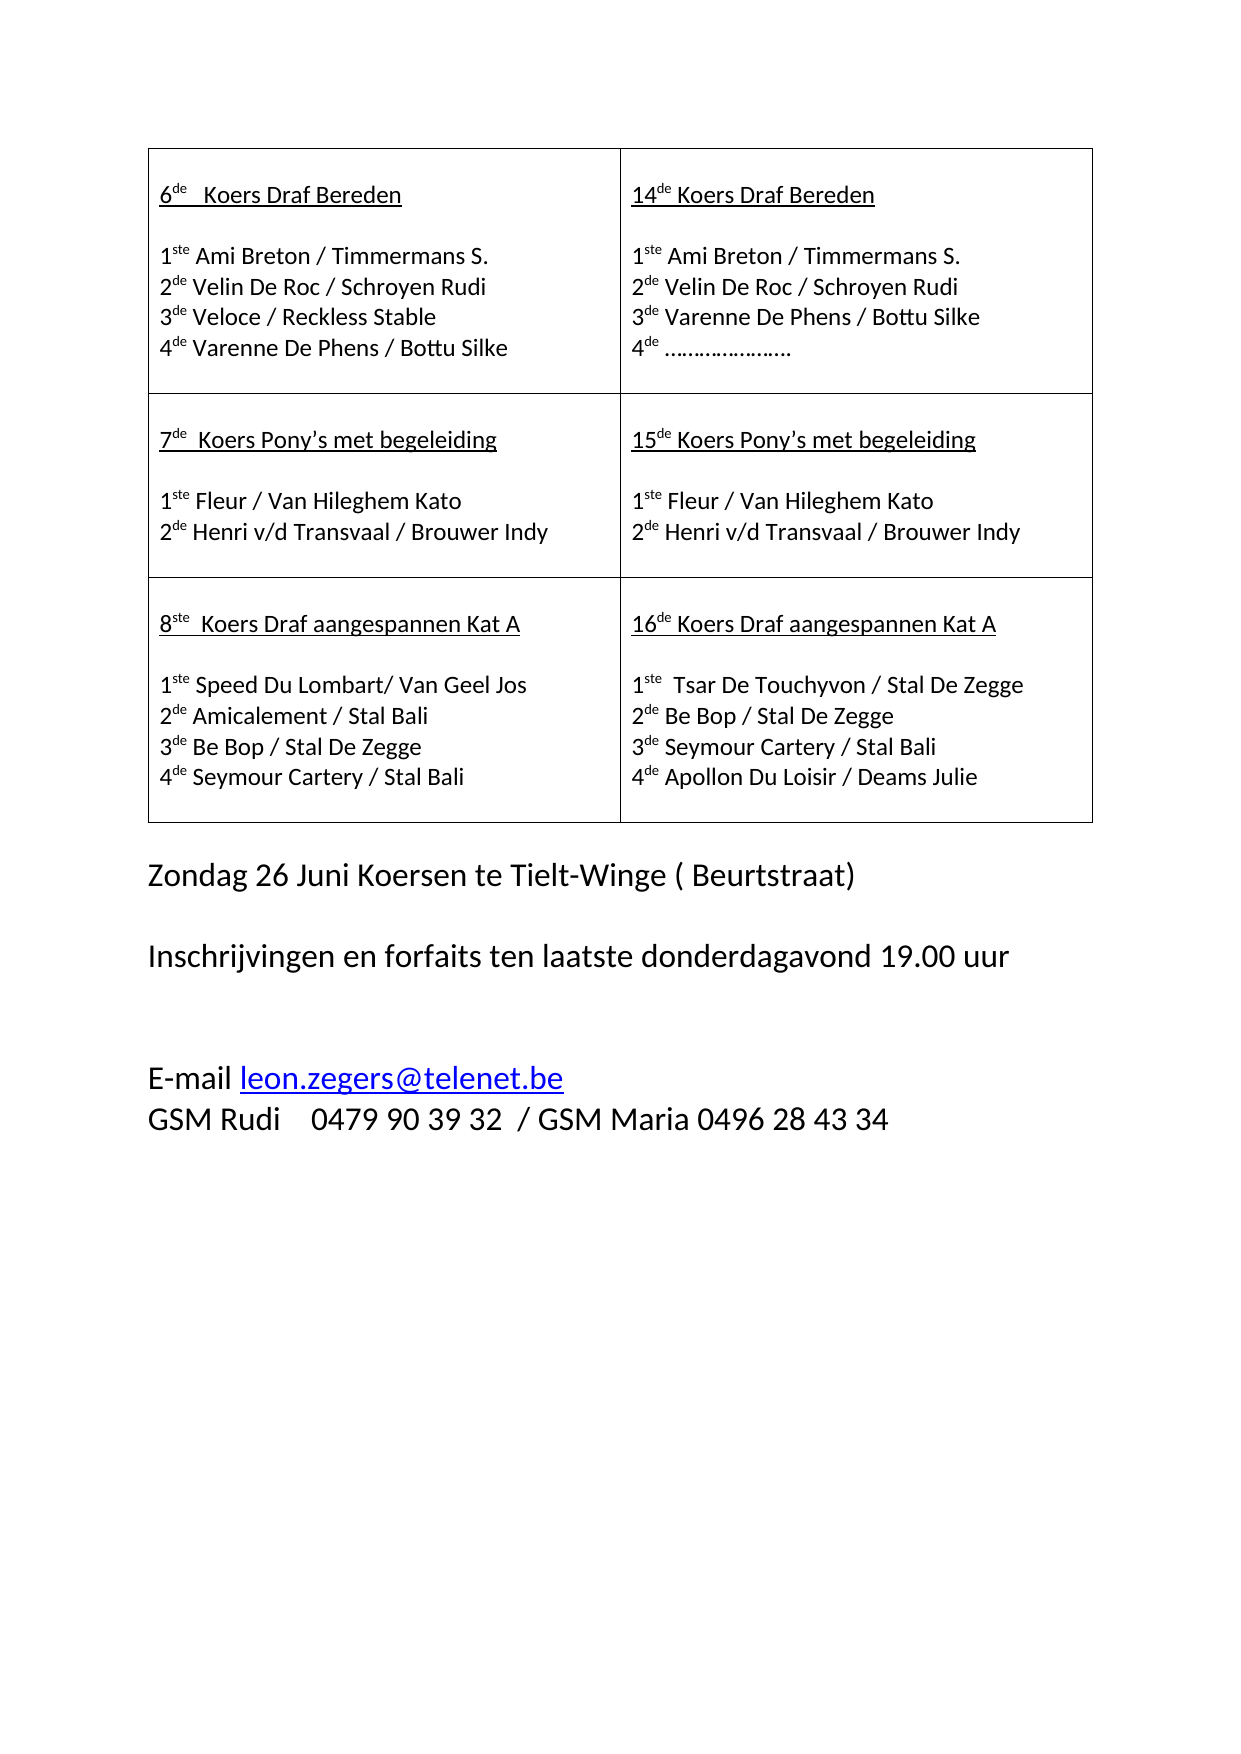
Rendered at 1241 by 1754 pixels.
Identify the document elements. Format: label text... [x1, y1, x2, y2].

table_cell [621, 149, 1092, 393]
text Zondag 26 Juni Koersen te Tielt-Winge ( Beurtstraat) [148, 854, 1093, 894]
table_cell 16de Koers Draf aangespannen Kat A 1ste Tsar De Touchyvon / Stal De Zegge 2de Be Bop / Stal De Zegge 3de Seymour Cartery / Stal Bali 4de Apollon Du Loisir / Deams Julie [621, 578, 1092, 822]
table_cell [149, 149, 620, 393]
text E-mail leon.zegers@telenet.be [148, 1057, 1093, 1098]
table_cell 7de Koers Pony’s met begeleiding 1ste Fleur / Van Hileghem Kato 2de Henri v/d Transvaal / Brouwer Indy [149, 394, 620, 577]
text Inschrijvingen en forfaits ten laatste donderdagavond 19.00 uur [148, 935, 1093, 976]
table_cell 8ste Koers Draf aangespannen Kat A 1ste Speed Du Lombart/ Van Geel Jos 2de Amicalement / Stal Bali 3de Be Bop / Stal De Zegge 4de Seymour Cartery / Stal Bali [149, 578, 620, 822]
text GSM Rudi 0479 90 39 32 / GSM Maria 0496 28 43 34 [148, 1098, 1093, 1139]
table_cell 15de Koers Pony’s met begeleiding 1ste Fleur / Van Hileghem Kato 2de Henri v/d Transvaal / Brouwer Indy [621, 394, 1092, 577]
